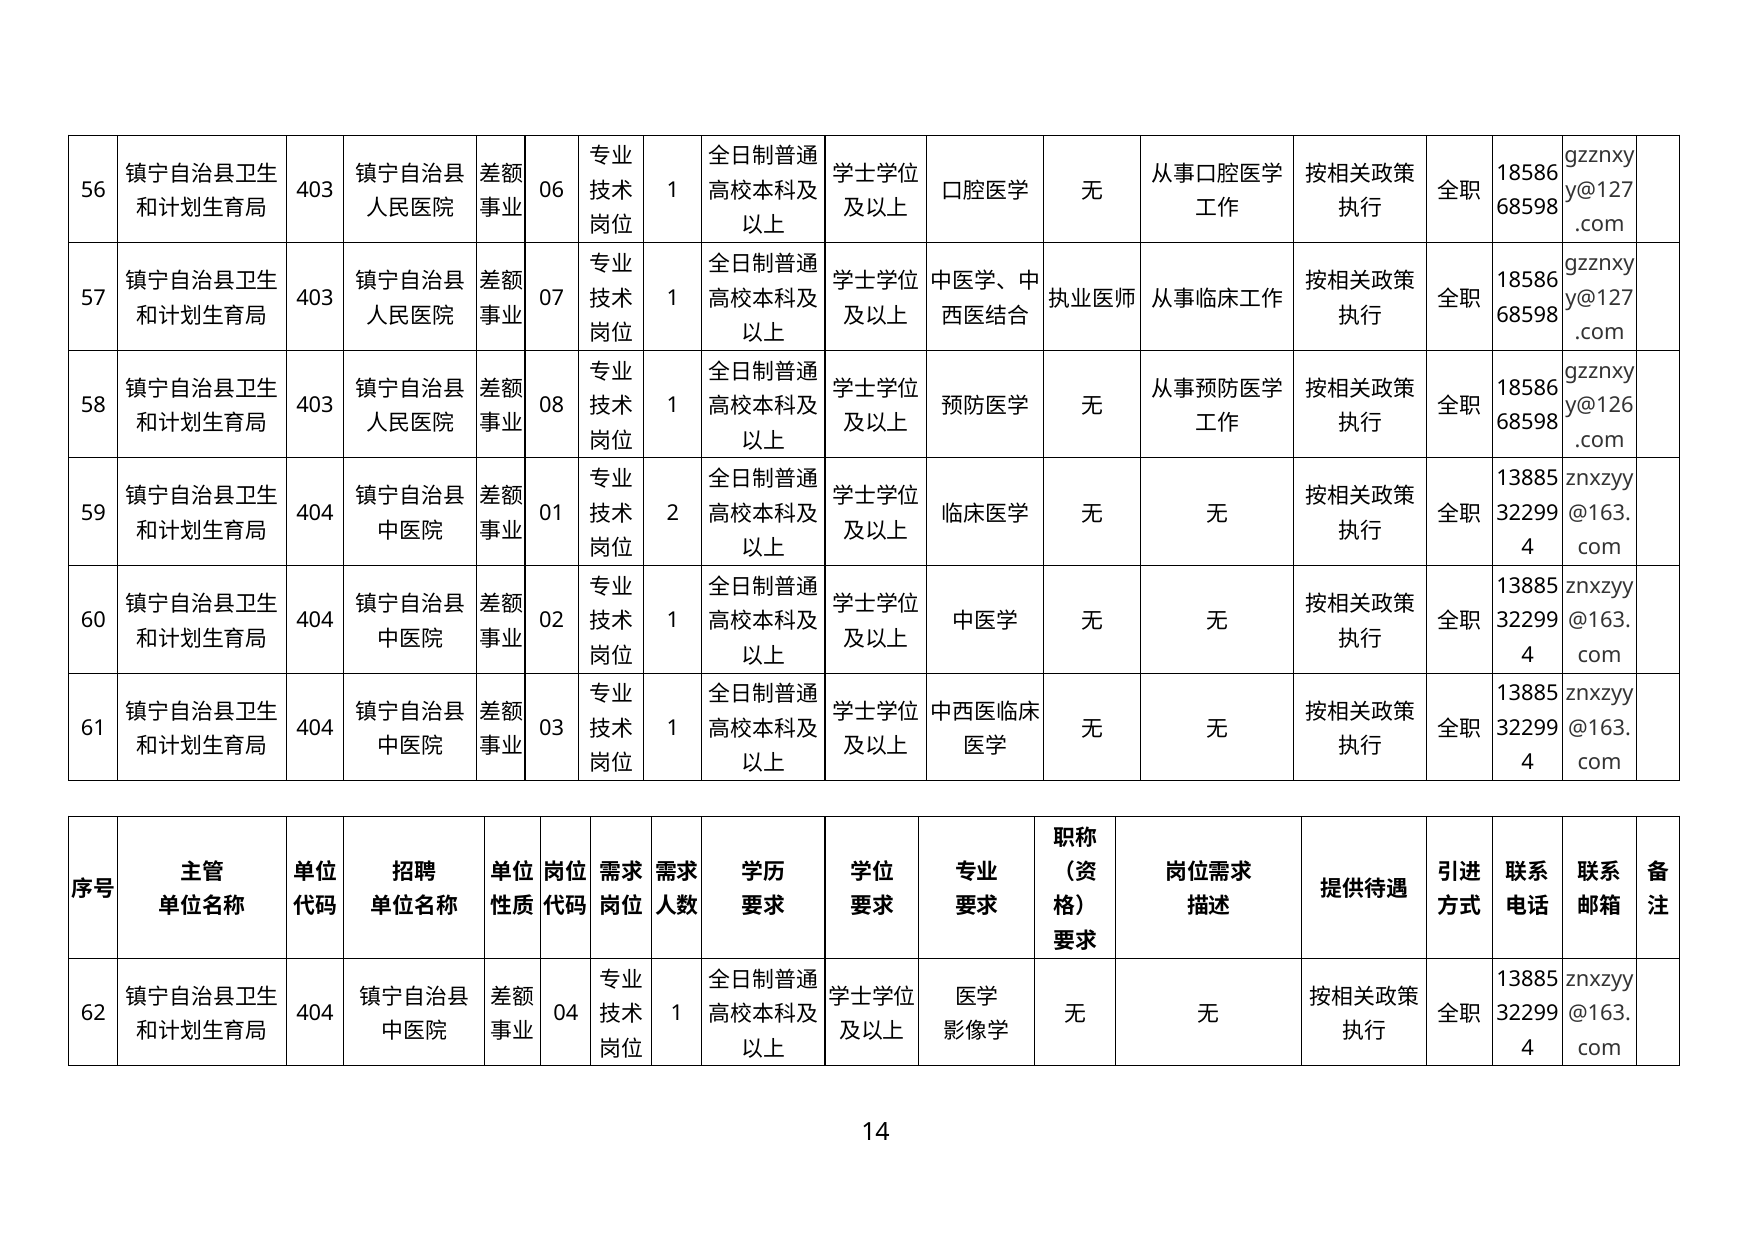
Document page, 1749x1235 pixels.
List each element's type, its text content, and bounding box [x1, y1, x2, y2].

table_cell 1 [652, 959, 701, 1065]
table_cell 13885322994 [1493, 566, 1562, 672]
table_cell 60 [69, 566, 117, 672]
table_cell 镇宁自治县卫生和计划生育局 [118, 458, 286, 565]
table_cell 1 [644, 136, 701, 242]
table_cell 03 [526, 674, 578, 780]
table_cell 按相关政策执行 [1294, 136, 1426, 242]
table_cell gzznxyy@127.com [1563, 136, 1636, 242]
table_cell [1637, 136, 1679, 242]
table_cell 专业技术岗位 [579, 351, 643, 457]
table_cell [1637, 243, 1679, 350]
table_cell 02 [526, 566, 578, 672]
table_header 备注 [1637, 817, 1679, 958]
table_cell 专业技术岗位 [579, 243, 643, 350]
table_cell 镇宁自治县卫生和计划生育局 [118, 351, 286, 457]
table_header 单位代码 [287, 817, 343, 958]
table_cell [1637, 566, 1679, 672]
table_header 学历 要求 [702, 817, 824, 958]
table_cell 全日制普通高校本科及以上 [702, 351, 824, 457]
table_cell 差额事业 [477, 351, 524, 457]
table_cell 专业技术岗位 [579, 458, 643, 565]
table_cell [1637, 959, 1679, 1065]
table_cell 镇宁自治县人民医院 [344, 243, 476, 350]
table_cell 404 [287, 566, 343, 672]
table_cell 404 [287, 674, 343, 780]
table_cell 全日制普通高校本科及以上 [702, 243, 824, 350]
table_cell 按相关政策执行 [1294, 458, 1426, 565]
table_cell gzznxyy@127.com [1563, 243, 1636, 350]
table_cell 全职 [1427, 566, 1492, 672]
table_cell 56 [69, 136, 117, 242]
table_cell 404 [287, 959, 343, 1065]
table_cell 全日制普通高校本科及以上 [702, 136, 824, 242]
table_cell 13885322994 [1493, 959, 1562, 1065]
table_cell znxzyy@163.com [1563, 959, 1636, 1065]
table_cell 58 [69, 351, 117, 457]
table_cell 13885322994 [1493, 674, 1562, 780]
table_cell [1637, 458, 1679, 565]
table_cell 无 [1116, 959, 1301, 1065]
table_cell 04 [541, 959, 590, 1065]
table_cell 1 [644, 674, 701, 780]
table_cell 403 [287, 136, 343, 242]
table_cell 镇宁自治县人民医院 [344, 136, 476, 242]
table_cell 全日制普通高校本科及以上 [702, 959, 824, 1065]
table_cell 1 [644, 351, 701, 457]
table_cell 差额事业 [477, 566, 524, 672]
table_cell 1 [644, 566, 701, 672]
table_header 序号 [69, 817, 117, 958]
table_cell 按相关政策执行 [1302, 959, 1426, 1065]
table_cell 专业技术岗位 [579, 566, 643, 672]
table_cell znxzyy@163.com [1563, 458, 1636, 565]
table_cell 无 [1141, 458, 1293, 565]
table_cell 全日制普通高校本科及以上 [702, 566, 824, 672]
table_cell 差额事业 [477, 674, 524, 780]
table_cell 镇宁自治县 中医院 [344, 959, 484, 1065]
table_cell 按相关政策执行 [1294, 351, 1426, 457]
table_cell [1637, 351, 1679, 457]
table_cell 执业医师 [1044, 243, 1140, 350]
table_cell 无 [1044, 351, 1140, 457]
table_cell 06 [526, 136, 578, 242]
table_header 联系 电话 [1493, 817, 1562, 958]
table_cell 全职 [1427, 674, 1492, 780]
table_cell gzznxyy@126.com [1563, 351, 1636, 457]
table_cell 镇宁自治县人民医院 [344, 351, 476, 457]
table_cell 差额事业 [477, 136, 524, 242]
table_cell 全职 [1427, 458, 1492, 565]
table_header 需求 岗位 [591, 817, 651, 958]
table_header 职称 （资格） 要求 [1035, 817, 1115, 958]
table_cell 镇宁自治县卫生和计划生育局 [118, 243, 286, 350]
table_cell 13885322994 [1493, 458, 1562, 565]
table_cell 镇宁自治县卫生和计划生育局 [118, 959, 286, 1065]
table_header 岗位需求 描述 [1116, 817, 1301, 958]
table_cell [1637, 674, 1679, 780]
table_cell 全职 [1427, 959, 1492, 1065]
table_cell 专业技术岗位 [579, 136, 643, 242]
table_cell 1858668598 [1493, 136, 1562, 242]
table_cell 差额事业 [477, 458, 524, 565]
table_cell 无 [1044, 674, 1140, 780]
table_cell 全职 [1427, 243, 1492, 350]
table_cell 07 [526, 243, 578, 350]
table_header 引进方式 [1427, 817, 1492, 958]
table_cell 61 [69, 674, 117, 780]
table_cell 404 [287, 458, 343, 565]
table_cell 差额事业 [477, 243, 524, 350]
table_header 提供待遇 [1302, 817, 1426, 958]
table_cell 镇宁自治县卫生和计划生育局 [118, 136, 286, 242]
table_cell 学士学位及以上 [826, 351, 926, 457]
table_cell 全职 [1427, 136, 1492, 242]
table_cell 无 [1044, 566, 1140, 672]
table_cell znxzyy@163.com [1563, 674, 1636, 780]
table_header 需求人数 [652, 817, 701, 958]
table_cell 临床医学 [927, 458, 1043, 565]
table_cell 镇宁自治县中医院 [344, 674, 476, 780]
table_cell 按相关政策执行 [1294, 243, 1426, 350]
table_cell 08 [526, 351, 578, 457]
table_cell 镇宁自治县卫生和计划生育局 [118, 674, 286, 780]
table_cell 学士学位及以上 [826, 458, 926, 565]
table_cell 403 [287, 243, 343, 350]
table_cell 学士学位及以上 [826, 243, 926, 350]
table_cell 1858668598 [1493, 243, 1562, 350]
table_cell 1 [644, 243, 701, 350]
table_cell 镇宁自治县中医院 [344, 566, 476, 672]
table_cell 口腔医学 [927, 136, 1043, 242]
table_cell 中医学、中西医结合 [927, 243, 1043, 350]
table_header 联系 邮箱 [1563, 817, 1636, 958]
table_header 主管 单位名称 [118, 817, 286, 958]
table_cell 62 [69, 959, 117, 1065]
table_cell 学士学位及以上 [826, 136, 926, 242]
table_cell znxzyy@163.com [1563, 566, 1636, 672]
table_cell 专业技术岗位 [579, 674, 643, 780]
table_cell 1858668598 [1493, 351, 1562, 457]
table_cell 学士学位及以上 [826, 674, 926, 780]
table_cell 无 [1141, 566, 1293, 672]
table_header 专业 要求 [919, 817, 1034, 958]
table_cell 镇宁自治县中医院 [344, 458, 476, 565]
table_cell 全日制普通高校本科及以上 [702, 458, 824, 565]
table_cell 从事预防医学工作 [1141, 351, 1293, 457]
table_cell 全日制普通高校本科及以上 [702, 674, 824, 780]
table_cell 从事临床工作 [1141, 243, 1293, 350]
table_cell 57 [69, 243, 117, 350]
table_cell 预防医学 [927, 351, 1043, 457]
table_cell 无 [1044, 458, 1140, 565]
table_header 岗位代码 [541, 817, 590, 958]
table_cell 医学 影像学 [919, 959, 1034, 1065]
table_cell 全职 [1427, 351, 1492, 457]
table_cell 中西医临床医学 [927, 674, 1043, 780]
table_cell 01 [526, 458, 578, 565]
table_cell 差额事业 [485, 959, 540, 1065]
table_cell 按相关政策执行 [1294, 566, 1426, 672]
table_cell 无 [1141, 674, 1293, 780]
table_cell 59 [69, 458, 117, 565]
table_cell 无 [1044, 136, 1140, 242]
table_cell 无 [1035, 959, 1115, 1065]
table_cell 从事口腔医学工作 [1141, 136, 1293, 242]
table_cell 403 [287, 351, 343, 457]
table_cell 2 [644, 458, 701, 565]
table_header 招聘 单位名称 [344, 817, 484, 958]
table_cell 学士学位及以上 [826, 959, 918, 1065]
table_cell 按相关政策执行 [1294, 674, 1426, 780]
table_cell 专业技术岗位 [591, 959, 651, 1065]
table_cell 镇宁自治县卫生和计划生育局 [118, 566, 286, 672]
table_cell 中医学 [927, 566, 1043, 672]
table_header 单位性质 [485, 817, 540, 958]
table_header 学位 要求 [826, 817, 918, 958]
table_cell 学士学位及以上 [826, 566, 926, 672]
